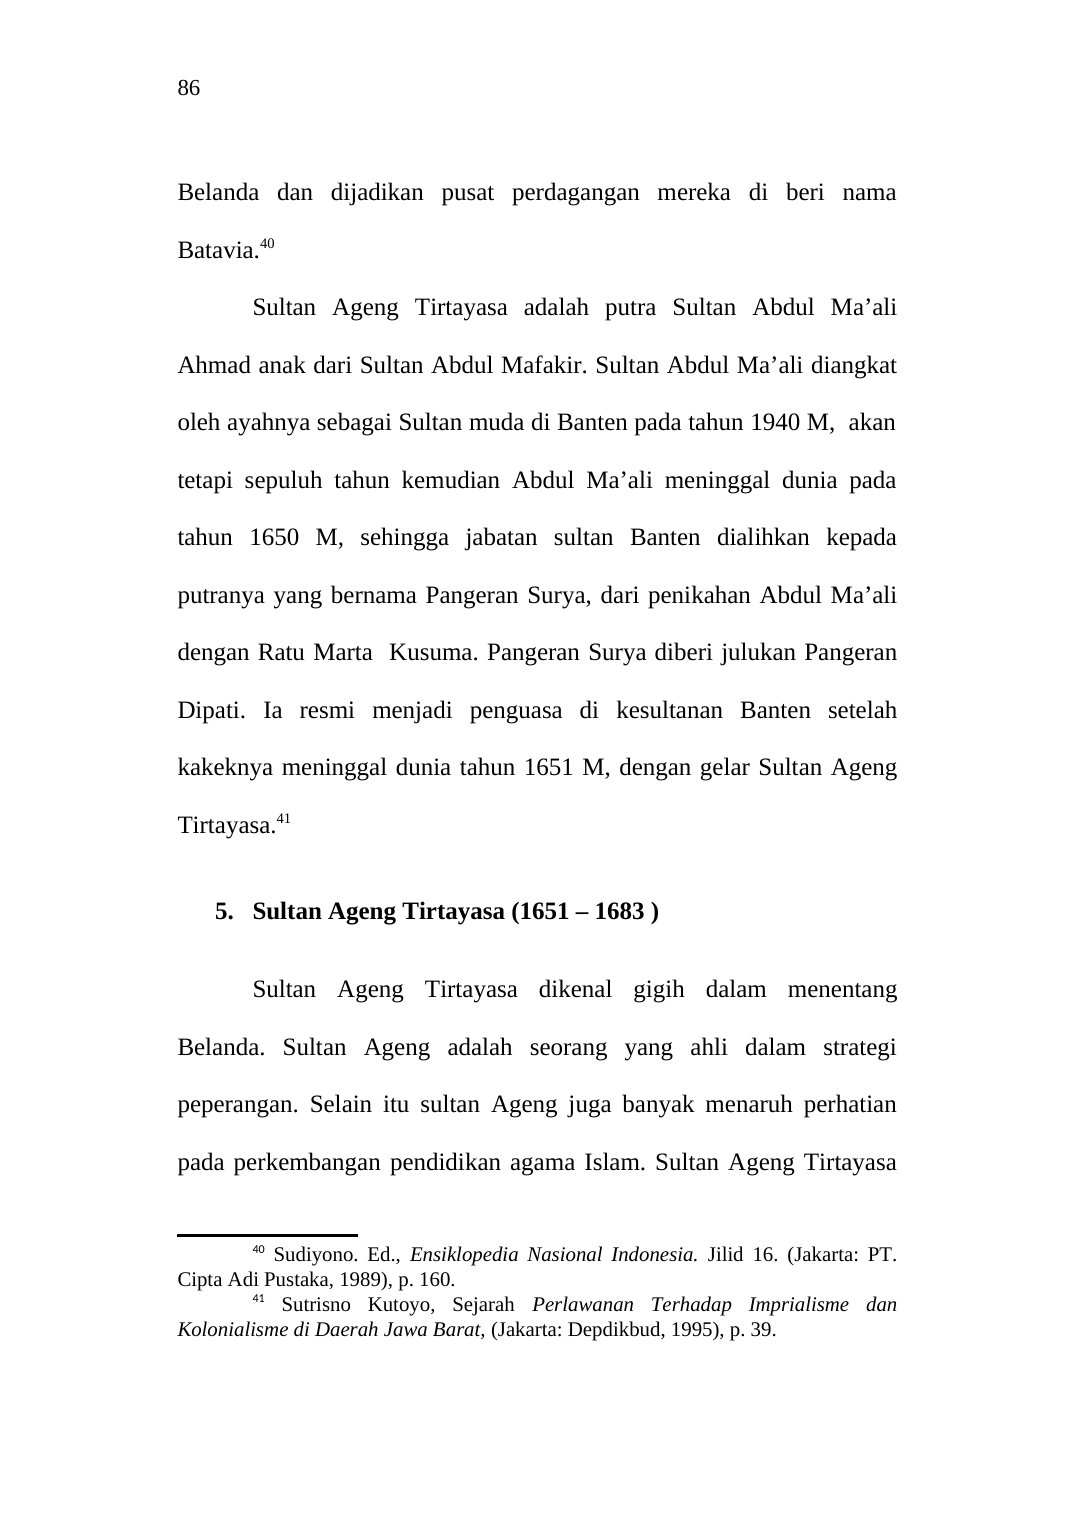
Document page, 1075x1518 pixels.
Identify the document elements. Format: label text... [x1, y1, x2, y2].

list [177, 177, 898, 263]
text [177, 974, 898, 1176]
list Sultan Ageng Tirtayasa (1651 – 1683 ) [215, 896, 898, 925]
list Sultan Ageng Tirtayasa adalah putra Sultan Abdul Ma’ali Ahmad anak dari Sultan Abdul Mafakir. Sultan Abdul Ma’ali diangkat oleh ayahnya sebagai Sultan muda di Banten pada tahun 1940 M, akan tetapi sepuluh tahun kemudian Abdul Ma’ali meninggal dunia pada tahun 1650 M, sehingga jabatan sultan Banten dialihkan kepada putranya yang bernama Pangeran Surya, dari penikahan Abdul Ma’ali dengan Ratu Marta Kusuma. Pangeran Surya diberi julukan Pangeran Dipati. Ia resmi menjadi penguasa di kesultanan Banten setelah kakeknya meninggal dunia tahun 1651 M, dengan gelar Sultan Ageng Tirtayasa. [177, 292, 898, 838]
